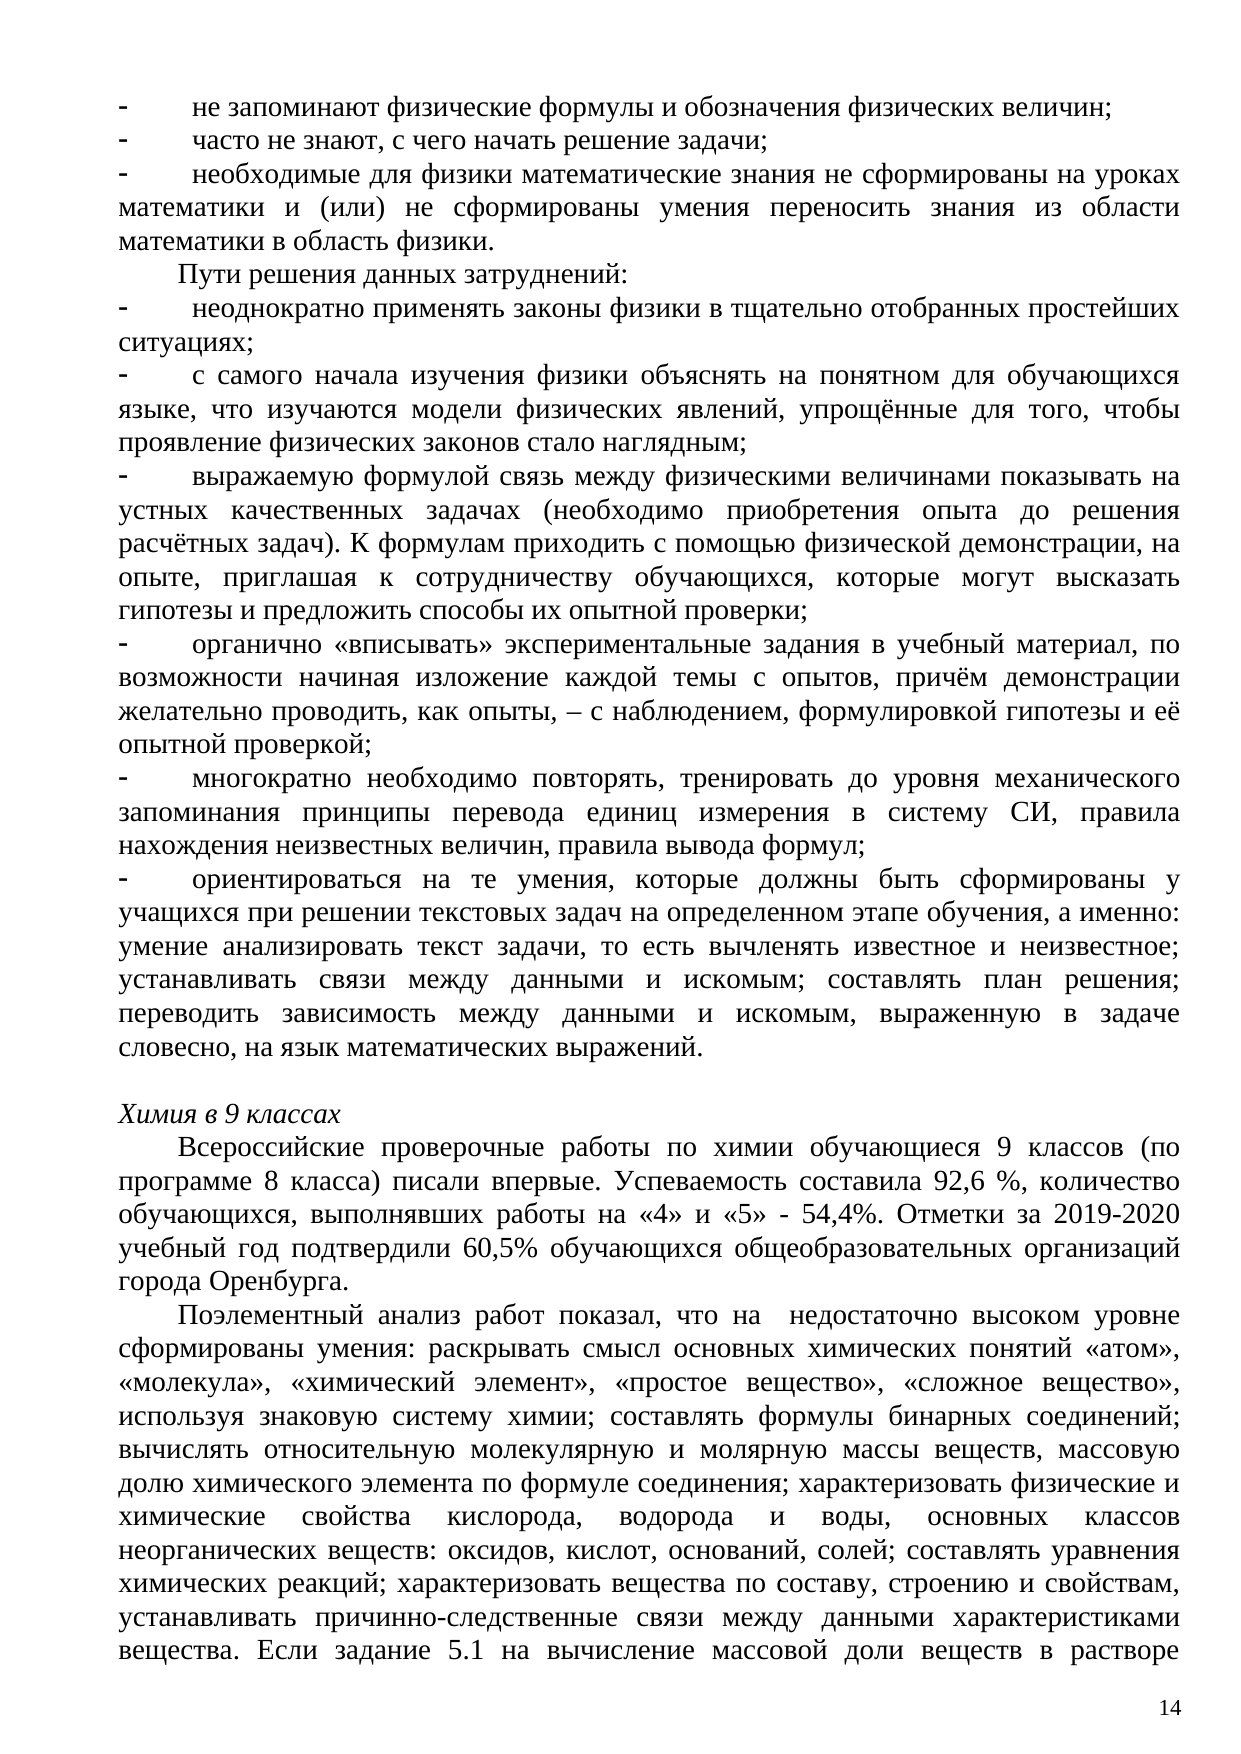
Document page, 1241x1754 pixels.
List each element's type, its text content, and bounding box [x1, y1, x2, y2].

text Пути решения данных затруднений: [118, 257, 1181, 290]
list неоднократно применять законы физики в тщательно отобранных простейших ситуациях; [118, 290, 1181, 357]
list с самого начала изучения физики объяснять на понятном для обучающихся языке, что изучаются модели физических явлений, упрощённые для того, чтобы проявление физических законов стало наглядным; [118, 357, 1181, 458]
list часто не знают, с чего начать решение задачи; [118, 122, 1181, 156]
list необходимые для физики математические знания не сформированы на уроках математики и (или) не сформированы умения переносить знания из области математики в область физики. [118, 156, 1181, 257]
text Химия в 9 классах [118, 1096, 1181, 1129]
list выражаемую формулой связь между физическими величинами показывать на устных качественных задачах (необходимо приобретения опыта до решения расчётных задач). К формулам приходить с помощью физической демонстрации, на опыте, приглашая к сотрудничеству обучающихся, которые могут высказать гипотезы и предложить способы их опытной проверки; [118, 458, 1181, 626]
list ориентироваться на те умения, которые должны быть сформированы у учащихся при решении текстовых задач на определенном этапе обучения, а именно: умение анализировать текст задачи, то есть вычленять известное и неизвестное; устанавливать связи между данными и искомым; составлять план решения; переводить зависимость между данными и искомым, выраженную в задаче словесно, на язык математических выражений. [118, 861, 1181, 1062]
list органично «вписывать» экспериментальные задания в учебный материал, по возможности начиная изложение каждой темы с опытов, причём демонстрации желательно проводить, как опыты, – с наблюдением, формулировкой гипотезы и её опытной проверкой; [118, 626, 1181, 760]
text Всероссийские проверочные работы по химии обучающиеся 9 классов (по программе 8 класса) писали впервые. Успеваемость составила 92,6 %, количество обучающихся, выполнявших работы на «4» и «5» - 54,4%. Отметки за 2019-2020 учебный год подтвердили 60,5% обучающихся общеобразовательных организаций города Оренбурга. [118, 1129, 1181, 1297]
list не запоминают физические формулы и обозначения физических величин; [118, 89, 1181, 122]
list многократно необходимо повторять, тренировать до уровня механического запоминания принципы перевода единиц измерения в систему СИ, правила нахождения неизвестных величин, правила вывода формул; [118, 760, 1181, 861]
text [118, 1297, 1181, 1666]
